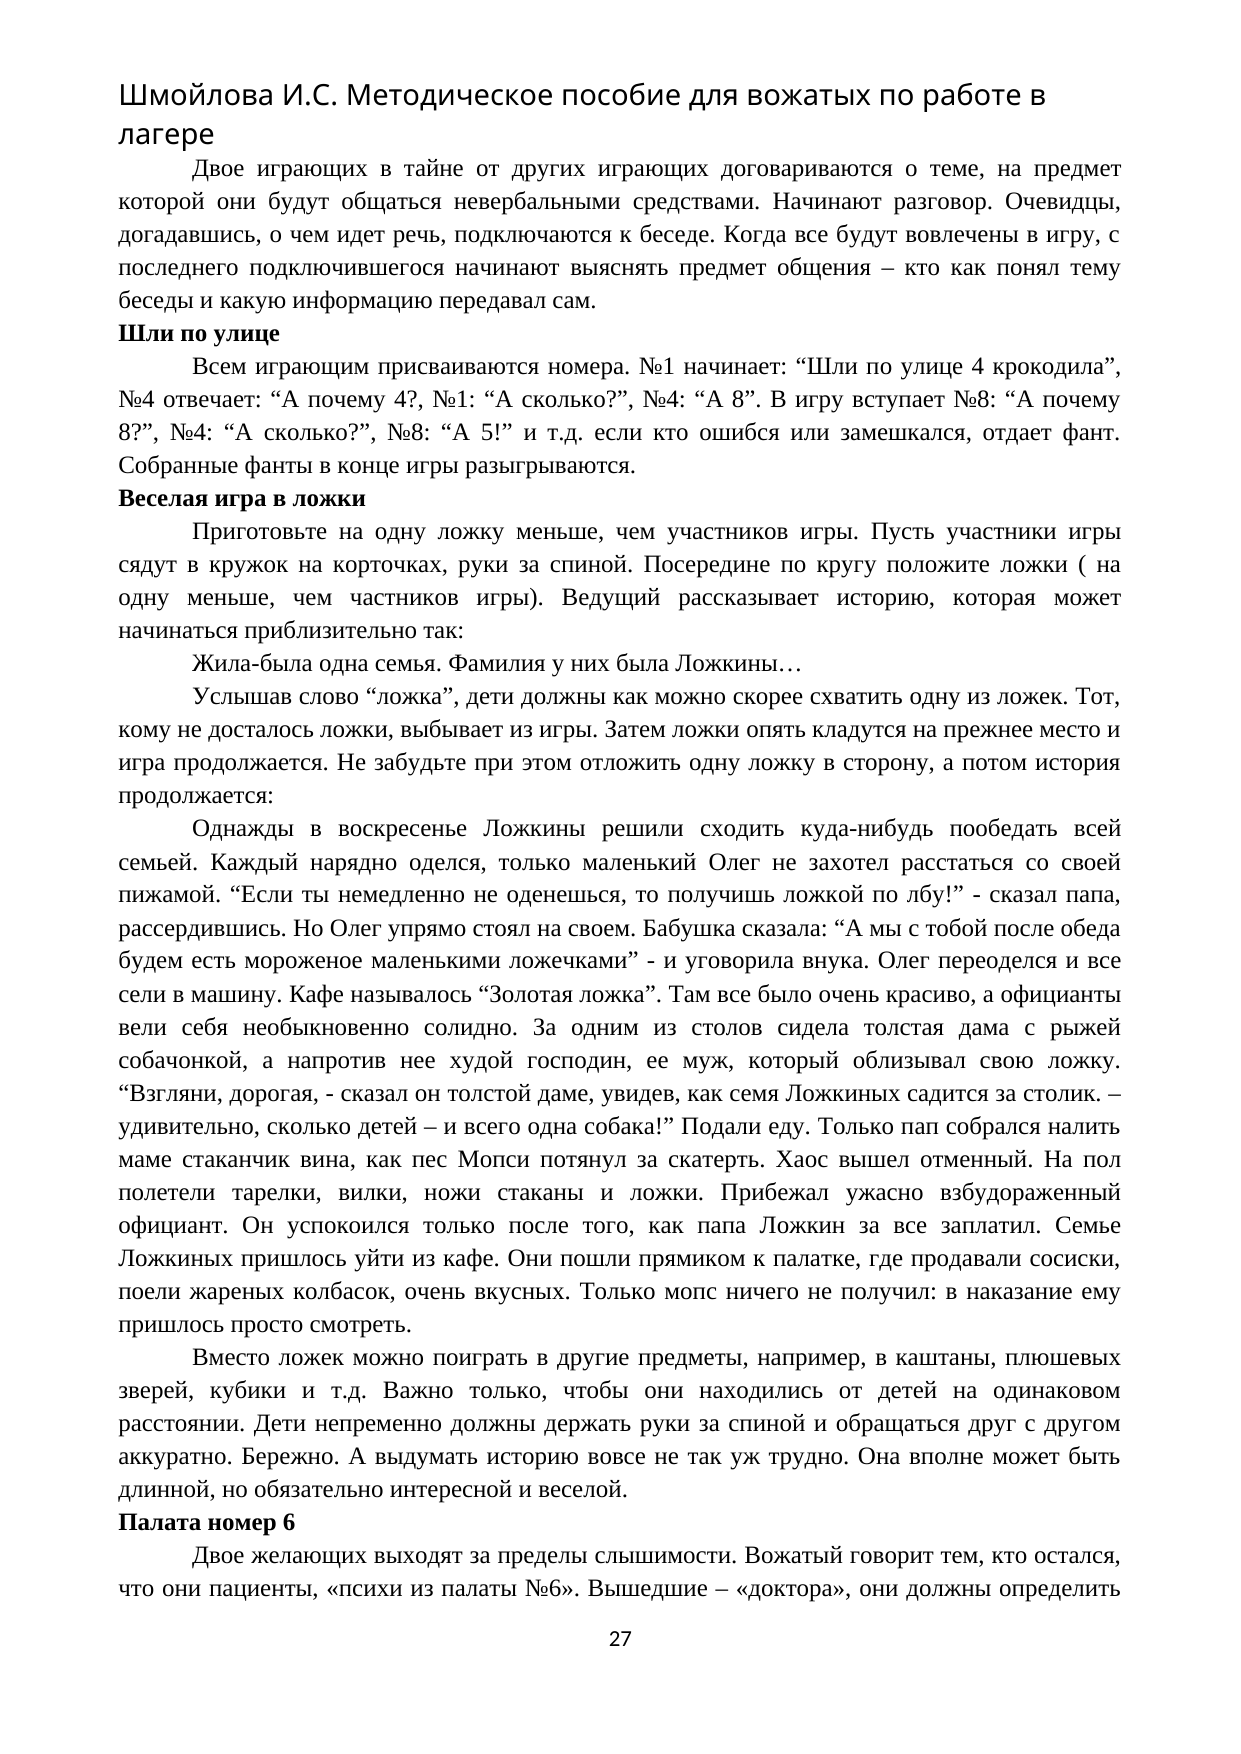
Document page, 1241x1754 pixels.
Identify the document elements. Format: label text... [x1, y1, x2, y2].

text Приготовьте на одну ложку меньше, чем участников игры. Пусть участники игры сядут в кружок на корточках, руки за спиной. Посередине по кругу положите ложки ( на одну меньше, чем частников игры). Ведущий рассказывает историю, которая может начинаться приблизительно так: [118, 516, 1122, 644]
text Вместо ложек можно поиграть в другие предметы, например, в каштаны, плюшевых зверей, кубики и т.д. Важно только, чтобы они находились от детей на одинаковом расстоянии. Дети непременно должны держать руки за спиной и обращаться друг с другом аккуратно. Бережно. А выдумать историю вовсе не так уж трудно. Она вполне может быть длинной, но обязательно интересной и веселой. [118, 1342, 1122, 1503]
text Веселая игра в ложки [118, 483, 1122, 512]
text Шли по улице [118, 318, 1122, 347]
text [118, 1540, 1122, 1602]
text Всем играющим присваиваются номера. №1 начинает: “Шли по улице 4 крокодила”, №4 отвечает: “А почему 4?, №1: “А сколько?”, №4: “А 8”. В игру вступает №8: “А почему 8?”, №4: “А сколько?”, №8: “А 5!” и т.д. если кто ошибся или замешкался, отдает фант. Собранные фанты в конце игры разыгрываются. [118, 351, 1122, 479]
text Жила-была одна семья. Фамилия у них была Ложкины… [118, 648, 1122, 677]
text Палата номер 6 [118, 1507, 1122, 1536]
text Двое играющих в тайне от других играющих договариваются о теме, на предмет которой они будут общаться невербальными средствами. Начинают разговор. Очевидцы, догадавшись, о чем идет речь, подключаются к беседе. Когда все будут вовлечены в игру, с последнего подключившегося начинают выяснять предмет общения – кто как понял тему беседы и какую информацию передавал сам. [118, 153, 1122, 314]
text Однажды в воскресенье Ложкины решили сходить куда-нибудь пообедать всей семьей. Каждый нарядно оделся, только маленький Олег не захотел расстаться со своей пижамой. “Если ты немедленно не оденешься, то получишь ложкой по лбу!” - сказал папа, рассердившись. Но Олег упрямо стоял на своем. Бабушка сказала: “А мы с тобой после обеда будем есть мороженое маленькими ложечками” - и уговорила внука. Олег переоделся и все сели в машину. Кафе называлось “Золотая ложка”. Там все было очень красиво, а официанты вели себя необыкновенно солидно. За одним из столов сидела толстая дама с рыжей собачонкой, а напротив нее худой господин, ее муж, который облизывал свою ложку. “Взгляни, дорогая, - сказал он толстой даме, увидев, как семя Ложкиных садится за столик. – удивительно, сколько детей – и всего одна собака!” Подали еду. Только пап собрался налить маме стаканчик вина, как пес Мопси потянул за скатерть. Хаос вышел отменный. На пол полетели тарелки, вилки, ножи стаканы и ложки. Прибежал ужасно взбудораженный официант. Он успокоился только после того, как папа Ложкин за все заплатил. Семье Ложкиных пришлось уйти из кафе. Они пошли прямиком к палатке, где продавали сосиски, поели жареных колбасок, очень вкусных. Только мопс ничего не получил: в наказание ему пришлось просто смотреть. [118, 813, 1122, 1338]
text Услышав слово “ложка”, дети должны как можно скорее схватить одну из ложек. Тот, кому не досталось ложки, выбывает из игры. Затем ложки опять кладутся на прежнее место и игра продолжается. Не забудьте при этом отложить одну ложку в сторону, а потом история продолжается: [118, 681, 1122, 809]
